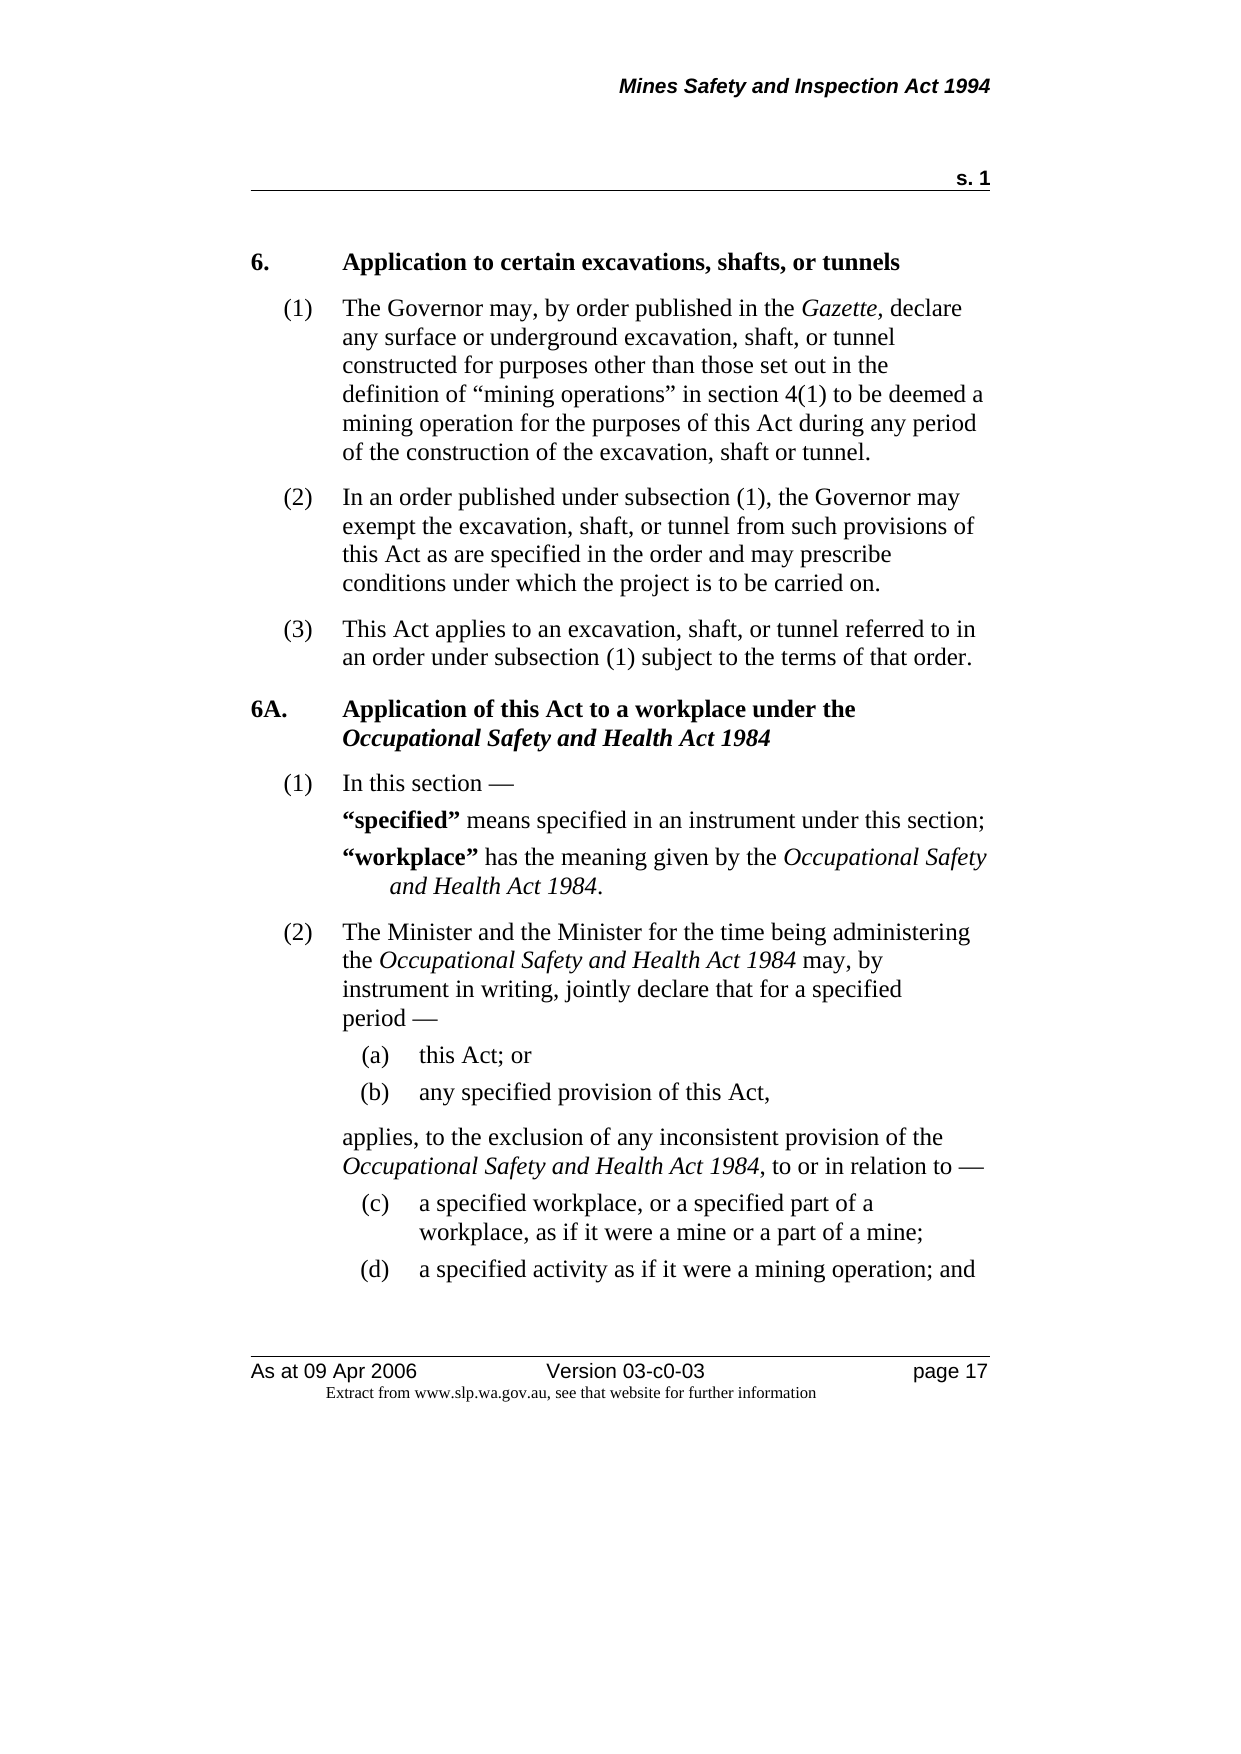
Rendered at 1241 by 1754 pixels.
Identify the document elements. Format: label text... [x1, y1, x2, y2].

text (1) The Governor may, by order published in the Gazette, declare any surface or underground excavation, shaft, or tunnel constructed for purposes other than those set out in the definition of “mining operations” in section 4(1) to be deemed a mining operation for the purposes of this Act during any period of the construction of the excavation, shaft or tunnel. [251, 293, 990, 465]
text (3) This Act applies to an excavation, shaft, or tunnel referred to in an order under subsection (1) subject to the terms of that order. [251, 614, 990, 671]
text (b) any specified provision of this Act, [251, 1077, 990, 1106]
subtitle 6A. Application of this Act to a workplace under the Occupational Safety and Health Act 1984 [251, 694, 990, 752]
text (d) a specified activity as if it were a mining operation; and [251, 1254, 990, 1283]
text (c) a specified workplace, or a specified part of a workplace, as if it were a mine or a part of a mine; [251, 1188, 990, 1246]
text (2) The Minister and the Minister for the time being administering the Occupational Safety and Health Act 1984 may, by instrument in writing, jointly declare that for a specified period — [251, 917, 990, 1032]
text (1) In this section — [251, 768, 990, 797]
text “workplace” has the meaning given by the Occupational Safety and Health Act 1984. [251, 842, 990, 900]
subtitle 6. Application to certain excavations, shafts, or tunnels [251, 247, 990, 276]
text (a) this Act; or [251, 1040, 990, 1069]
text applies, to the exclusion of any inconsistent provision of the Occupational Safety and Health Act 1984, to or in relation to — [251, 1122, 990, 1180]
text “specified” means specified in an instrument under this section; [251, 805, 990, 834]
text (2) In an order published under subsection (1), the Governor may exempt the excavation, shaft, or tunnel from such provisions of this Act as are specified in the order and may prescribe conditions under which the project is to be carried on. [251, 482, 990, 597]
